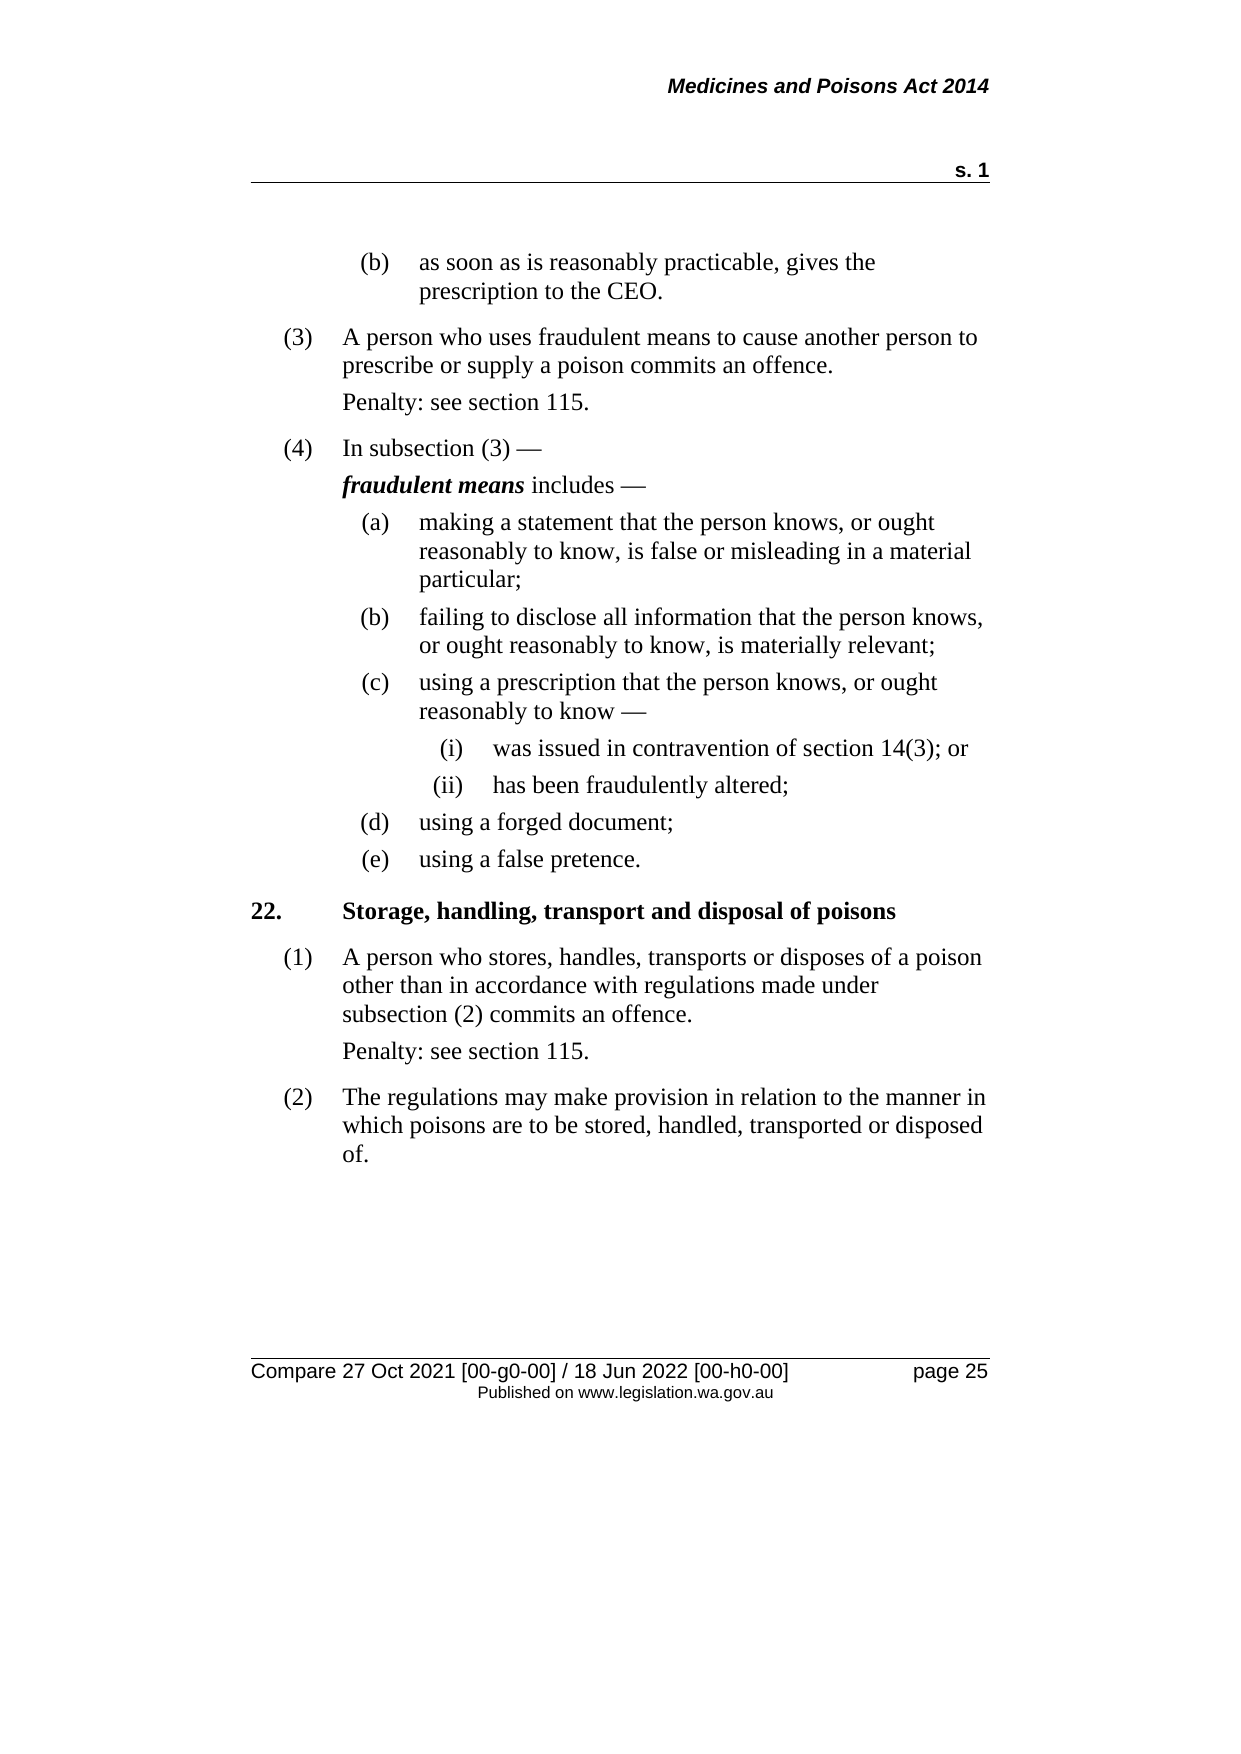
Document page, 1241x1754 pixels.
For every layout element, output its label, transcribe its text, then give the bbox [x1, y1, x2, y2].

text (3) A person who uses fraudulent means to cause another person to prescribe or supply a poison commits an offence. [251, 322, 990, 379]
text (1) A person who stores, handles, transports or disposes of a poison other than in accordance with regulations made under subsection (2) commits an offence. [251, 942, 990, 1028]
text fraudulent means includes — [251, 470, 990, 499]
text (ii) has been fraudulently altered; [251, 770, 990, 799]
text (b) failing to disclose all information that the person knows, or ought reasonably to know, is materially relevant; [251, 602, 990, 659]
subtitle 22. Storage, handling, transport and disposal of poisons [251, 896, 990, 925]
text (4) In subsection (3) — [251, 433, 990, 462]
text (b) as soon as is reasonably practicable, gives the prescription to the CEO. [251, 247, 990, 305]
text (d) using a forged document; [251, 807, 990, 836]
text Penalty: see section 115. [251, 1036, 990, 1065]
text (i) was issued in contravention of section 14(3); or [251, 733, 990, 762]
text (c) using a prescription that the person knows, or ought reasonably to know — [251, 667, 990, 725]
text (e) using a false pretence. [251, 844, 990, 873]
text (2) The regulations may make provision in relation to the manner in which poisons are to be stored, handled, transported or disposed of. [251, 1082, 990, 1168]
text Penalty: see section 115. [251, 387, 990, 416]
text (a) making a statement that the person knows, or ought reasonably to know, is false or misleading in a material particular; [251, 507, 990, 593]
